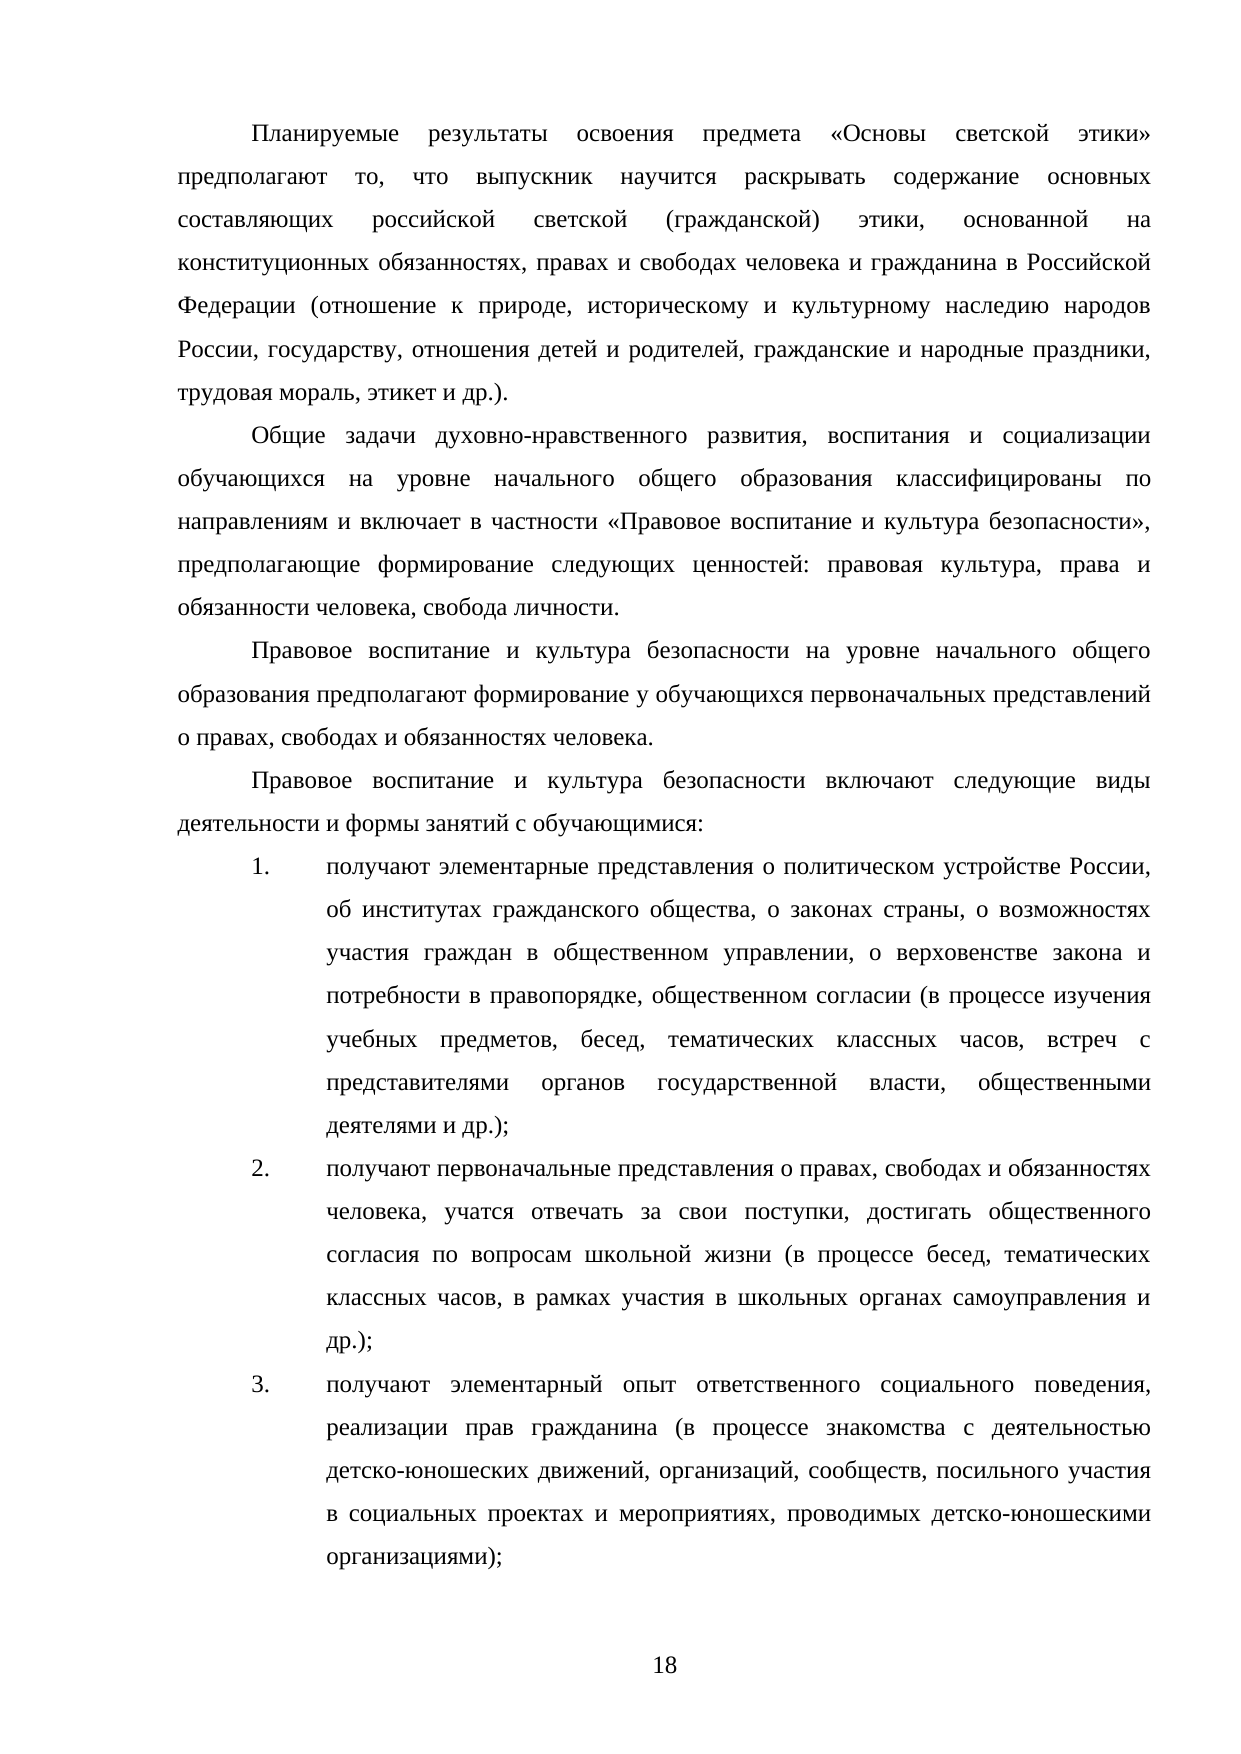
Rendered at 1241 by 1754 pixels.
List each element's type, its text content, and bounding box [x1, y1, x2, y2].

text Планируемые результаты освоения предмета «Основы светской этики» предполагают то, что выпускник научится раскрывать содержание основных составляющих российской светской (гражданской) этики, основанной на конституционных обязанностях, правах и свободах человека и гражданина в Российской Федерации (отношение к природе, историческому и культурному наследию народов России, государству, отношения детей и родителей, гражданские и народные праздники, трудовая мораль, этикет и др.). [177, 118, 1152, 406]
list получают элементарные представления о политическом устройстве России, об институтах гражданского общества, о законах страны, о возможностях участия граждан в общественном управлении, о верховенстве закона и потребности в правопорядке, общественном согласии (в процессе изучения учебных предметов, бесед, тематических классных часов, встреч с представителями органов государственной власти, общественными деятелями и др.); [251, 851, 1152, 1139]
list получают первоначальные представления о правах, свободах и обязанностях человека, учатся отвечать за свои поступки, достигать общественного согласия по вопросам школьной жизни (в процессе бесед, тематических классных часов, в рамках участия в школьных органах самоуправления и др.); [251, 1153, 1152, 1354]
text Правовое воспитание и культура безопасности включают следующие виды деятельности и формы занятий с обучающимися: [177, 765, 1152, 837]
list получают элементарный опыт ответственного социального поведения, реализации прав гражданина (в процессе знакомства с деятельностью детско-юношеских движений, организаций, сообществ, посильного участия в социальных проектах и мероприятиях, проводимых детско-юношескими организациями); [251, 1369, 1152, 1570]
text Правовое воспитание и культура безопасности на уровне начального общего образования предполагают формирование у обучающихся первоначальных представлений о правах, свободах и обязанностях человека. [177, 636, 1152, 751]
text Общие задачи духовно-нравственного развития, воспитания и социализации обучающихся на уровне начального общего образования классифицированы по направлениям и включает в частности «Правовое воспитание и культура безопасности», предполагающие формирование следующих ценностей: правовая культура, права и обязанности человека, свобода личности. [177, 420, 1152, 621]
